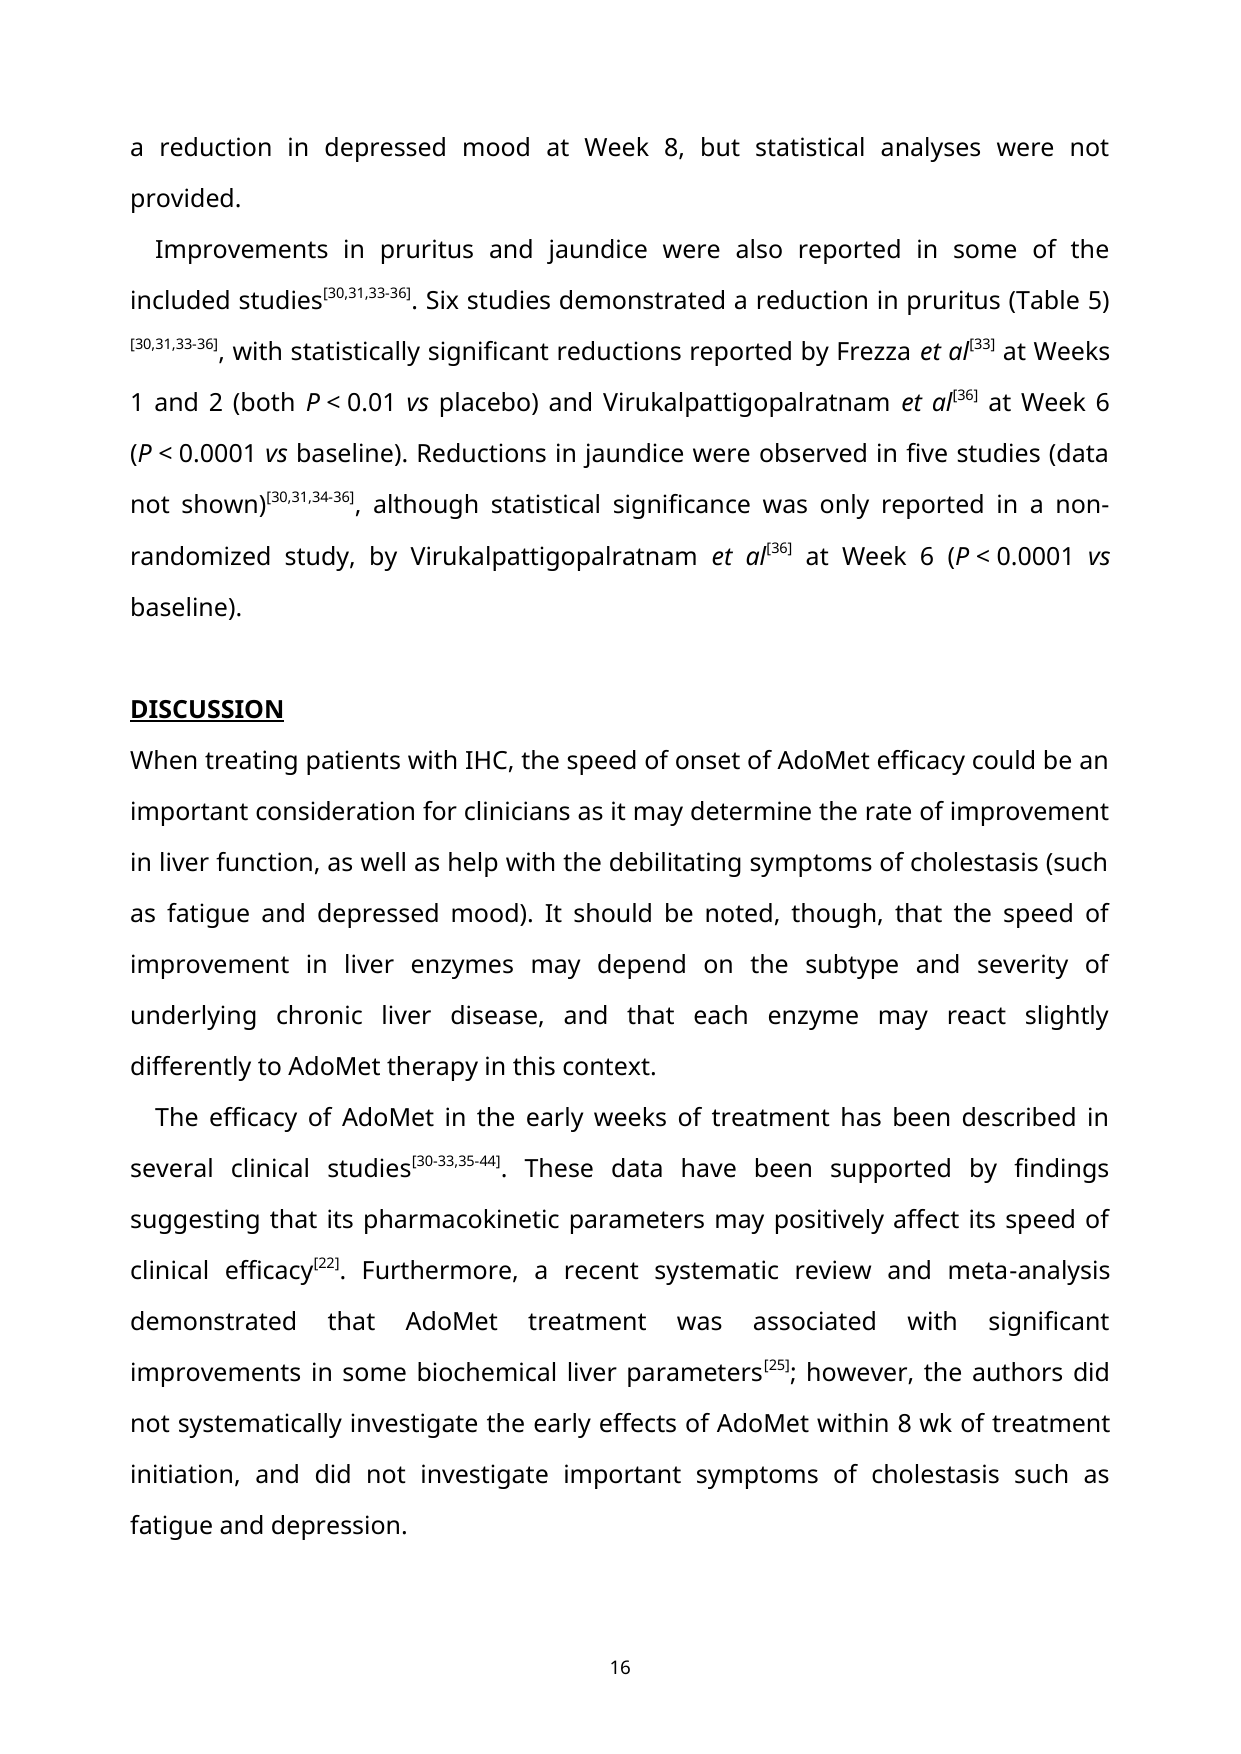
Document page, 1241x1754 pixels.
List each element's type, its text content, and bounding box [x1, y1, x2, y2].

subtitle DISCUSSION [130, 691, 1110, 725]
text Improvements in pruritus and jaundice were also reported in some of the included studies[30,31,33-36]. Six studies demonstrated a reduction in pruritus (Table 5)[30,31,33-36], with statistically significant reductions reported by Frezza et al[33] at Weeks 1 and 2 (both P < 0.01 vs placebo) and Virukalpattigopalratnam et al[36] at Week 6 (P < 0.0001 vs baseline). Reductions in jaundice were observed in five studies (data not shown)[30,31,34-36], although statistical significance was only reported in a non-randomized study, by Virukalpattigopalratnam et al[36] at Week 6 (P < 0.0001 vs baseline). [130, 232, 1110, 623]
text When treating patients with IHC, the speed of onset of AdoMet efficacy could be an important consideration for clinicians as it may determine the rate of improvement in liver function, as well as help with the debilitating symptoms of cholestasis (such as fatigue and depressed mood). It should be noted, though, that the speed of improvement in liver enzymes may depend on the subtype and severity of underlying chronic liver disease, and that each enzyme may react slightly differently to AdoMet therapy in this context. [130, 742, 1110, 1083]
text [130, 130, 1110, 215]
text The efficacy of AdoMet in the early weeks of treatment has been described in several clinical studies[30-33,35-44]. These data have been supported by findings suggesting that its pharmacokinetic parameters may positively affect its speed of clinical efficacy[22]. Furthermore, a recent systematic review and meta-analysis demonstrated that AdoMet treatment was associated with significant improvements in some biochemical liver parameters[25]; however, the authors did not systematically investigate the early effects of AdoMet within 8 wk of treatment initiation, and did not investigate important symptoms of cholestasis such as fatigue and depression. [130, 1100, 1110, 1542]
